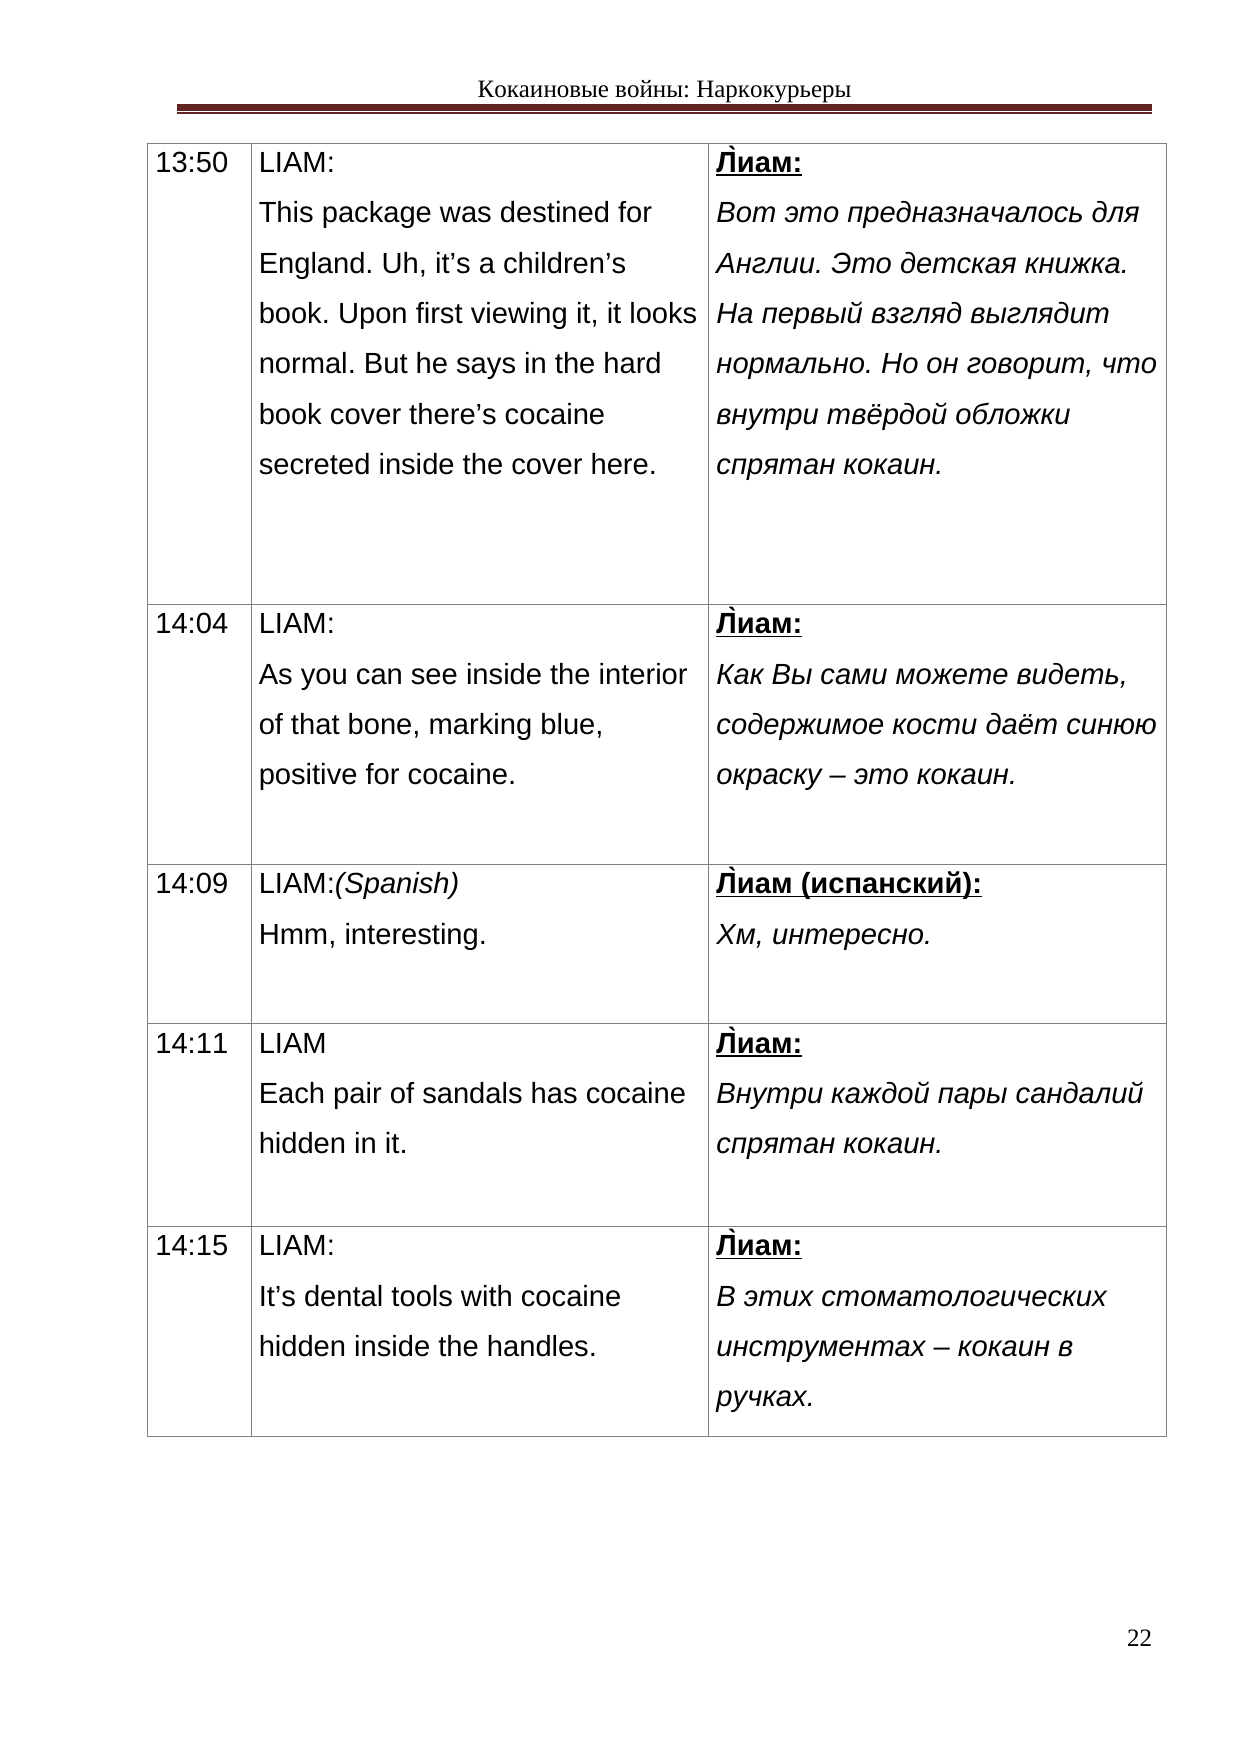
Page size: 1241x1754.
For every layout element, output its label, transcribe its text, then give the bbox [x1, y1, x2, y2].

table_cell Л̀иам: В этих стоматологических инструментах – кокаин в ручках. [709, 1227, 1166, 1436]
table_cell LIAM: As you can see inside the interior of that bone, marking blue, positive for cocaine. [252, 605, 708, 864]
table_cell Л̀иам: Вот это предназначалось для Англии. Это детская книжка. На первый взгляд выглядит нормально. Но он говорит, что внутри твёрдой обложки спрятан кокаин. [709, 144, 1166, 604]
table_cell 14:15 [148, 1227, 251, 1436]
table_cell LIAM: This package was destined for England. Uh, it’s a children’s book. Upon first viewing it, it looks normal. But he says in the hard book cover there’s cocaine secreted inside the cover here. [252, 144, 708, 604]
table_cell LIAM Each pair of sandals has cocaine hidden in it. [252, 1024, 708, 1226]
table_cell 14:11 [148, 1024, 251, 1226]
table_cell LIAM: It’s dental tools with cocaine hidden inside the handles. [252, 1227, 708, 1436]
table_cell 14:09 [148, 865, 251, 1023]
table_cell Л̀иам: Как Вы сами можете видеть, содержимое кости даёт синюю окраску – это кокаин. [709, 605, 1166, 864]
table_cell 14:04 [148, 605, 251, 864]
table_cell Л̀иам: Внутри каждой пары сандалий спрятан кокаин. [709, 1024, 1166, 1226]
table_cell Л̀иам (испанский): Хм, интересно. [709, 865, 1166, 1023]
table_cell LIAM:(Spanish) Hmm, interesting. [252, 865, 708, 1023]
table_cell 13:50 [148, 144, 251, 604]
